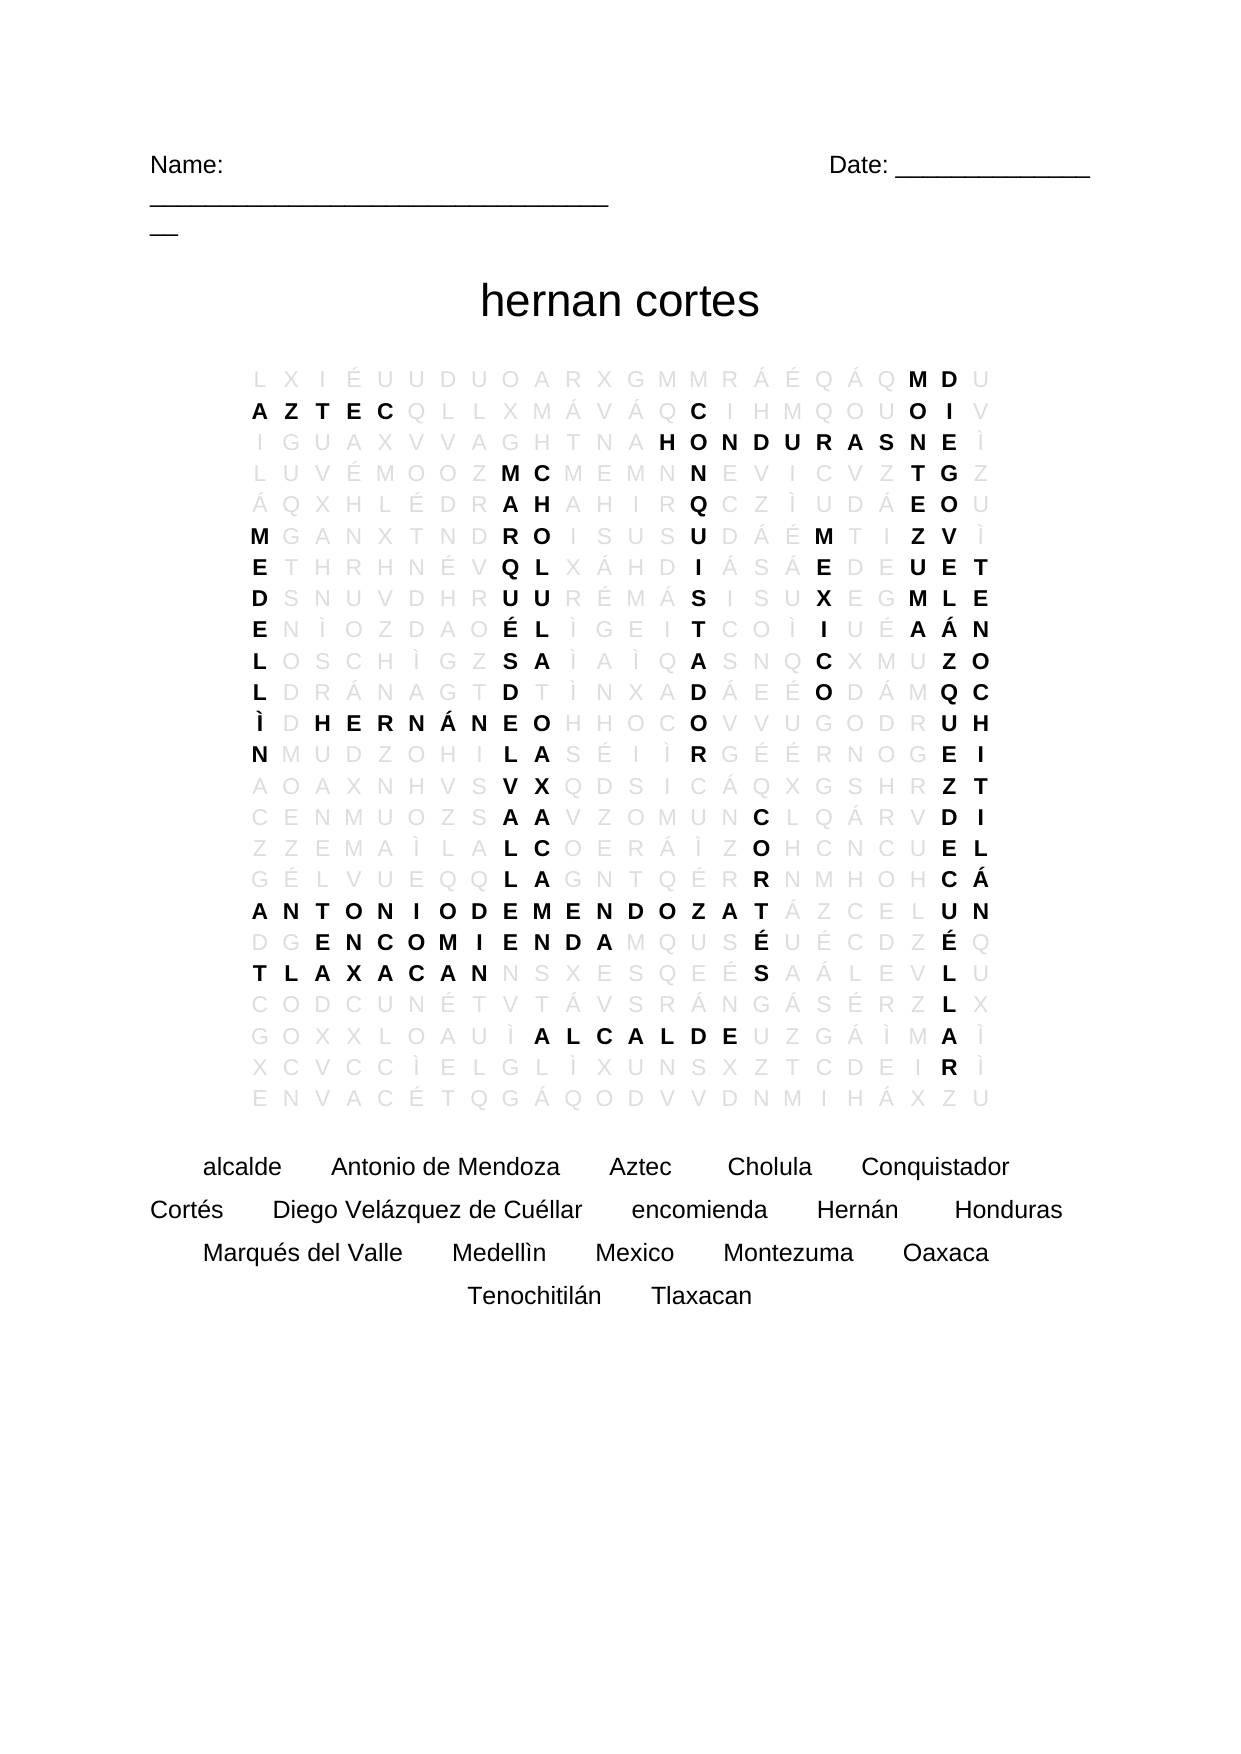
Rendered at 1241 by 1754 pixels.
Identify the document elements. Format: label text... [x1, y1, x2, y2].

table_header Name: ___________________________________ [150, 150, 620, 274]
table_cell I [558, 520, 589, 551]
table_cell A [338, 426, 369, 458]
table_cell E [307, 833, 338, 864]
table_cell Ì [495, 1020, 526, 1051]
table_cell N [902, 426, 933, 458]
table_cell R [558, 583, 589, 614]
table_cell Ì [401, 1051, 432, 1083]
table_cell Á [840, 1020, 871, 1051]
table_cell U [495, 583, 526, 614]
table_cell M [777, 1083, 808, 1114]
table_cell G [275, 520, 307, 551]
table_cell V [714, 708, 745, 739]
table_cell I [714, 395, 745, 426]
table_cell D [464, 520, 495, 551]
table_cell I [714, 583, 745, 614]
table_header U [464, 364, 495, 395]
table_cell D [840, 676, 871, 708]
table_cell X [338, 1020, 369, 1051]
table_cell Q [808, 395, 839, 426]
table_cell H [620, 551, 651, 583]
table_cell E [808, 551, 839, 583]
table_cell L [369, 489, 401, 520]
table_cell V [934, 520, 965, 551]
table_cell T [683, 614, 714, 645]
table_cell C [275, 1051, 307, 1083]
table_cell Á [871, 489, 902, 520]
table_cell S [464, 801, 495, 833]
table_cell T [965, 551, 996, 583]
table_cell E [275, 801, 307, 833]
table_cell A [777, 958, 808, 989]
table_cell C [683, 770, 714, 801]
table_cell Q [808, 801, 839, 833]
table_cell H [526, 489, 557, 520]
table_cell Z [965, 458, 996, 489]
table_cell L [275, 958, 307, 989]
table_cell M [808, 864, 839, 895]
table_cell C [808, 458, 839, 489]
table_header Q [871, 364, 902, 395]
table_cell O [401, 739, 432, 770]
table_cell G [495, 1083, 526, 1114]
table_cell O [275, 770, 307, 801]
table_cell Ì [871, 1020, 902, 1051]
table_cell A [683, 645, 714, 676]
table_header M [902, 364, 933, 395]
table_cell Á [714, 770, 745, 801]
table_cell Ì [401, 645, 432, 676]
table_cell Ì [244, 708, 275, 739]
table_cell R [495, 520, 526, 551]
table_cell T [244, 958, 275, 989]
table_cell X [495, 395, 526, 426]
table_cell R [338, 551, 369, 583]
table_cell M [558, 458, 589, 489]
table_cell V [745, 708, 777, 739]
table_cell U [369, 864, 401, 895]
table_cell D [558, 926, 589, 958]
table_cell É [275, 864, 307, 895]
table_cell A [934, 1020, 965, 1051]
table_cell U [934, 708, 965, 739]
table_cell I [777, 458, 808, 489]
table_cell M [902, 583, 933, 614]
table_cell A [432, 614, 463, 645]
table_cell A [464, 426, 495, 458]
table_cell V [432, 426, 463, 458]
table_cell U [965, 958, 996, 989]
table_cell H [369, 551, 401, 583]
table_cell É [683, 864, 714, 895]
table_cell L [934, 989, 965, 1020]
table_cell A [244, 895, 275, 926]
table_cell C [808, 833, 839, 864]
table_cell D [840, 1051, 871, 1083]
table_cell U [683, 801, 714, 833]
table_cell V [589, 989, 620, 1020]
table_cell S [307, 645, 338, 676]
table_cell G [745, 989, 777, 1020]
table_cell O [934, 489, 965, 520]
table_cell L [526, 614, 557, 645]
table_cell G [714, 739, 745, 770]
table_cell A [369, 833, 401, 864]
table_cell H [965, 708, 996, 739]
table_cell U [965, 1083, 996, 1114]
table_cell Ì [558, 614, 589, 645]
table_cell E [620, 614, 651, 645]
table_cell N [275, 1083, 307, 1114]
table_cell U [902, 551, 933, 583]
table_cell G [432, 645, 463, 676]
table_cell É [432, 551, 463, 583]
table_cell U [683, 520, 714, 551]
table_cell Ì [558, 645, 589, 676]
table_cell A [620, 426, 651, 458]
table_cell Z [934, 645, 965, 676]
table_cell O [745, 614, 777, 645]
table_cell Z [808, 895, 839, 926]
table_cell Z [683, 895, 714, 926]
table_cell O [808, 676, 839, 708]
table_cell T [432, 1083, 463, 1114]
table_cell H [902, 864, 933, 895]
table_cell A [558, 489, 589, 520]
table_header D [934, 364, 965, 395]
table_cell S [745, 583, 777, 614]
table_cell É [589, 739, 620, 770]
table_cell O [620, 708, 651, 739]
table_cell D [338, 739, 369, 770]
table_cell N [589, 864, 620, 895]
table_cell R [902, 708, 933, 739]
table_cell S [558, 739, 589, 770]
table_header Date: ______________ [620, 150, 1090, 274]
table_cell D [714, 520, 745, 551]
table_cell Q [464, 1083, 495, 1114]
table_cell V [902, 958, 933, 989]
table_cell Á [338, 676, 369, 708]
table_cell Q [275, 489, 307, 520]
table_cell C [840, 895, 871, 926]
table_cell Z [777, 1020, 808, 1051]
table_cell T [464, 989, 495, 1020]
table_cell N [464, 708, 495, 739]
table_cell M [620, 926, 651, 958]
table_header D [432, 364, 463, 395]
table_cell O [871, 864, 902, 895]
table_cell I [244, 426, 275, 458]
table_cell Ì [777, 489, 808, 520]
table_cell L [526, 551, 557, 583]
table_cell E [338, 395, 369, 426]
table_cell M [620, 458, 651, 489]
table_header X [589, 364, 620, 395]
table_cell C [714, 489, 745, 520]
table_cell N [965, 895, 996, 926]
table_cell Z [745, 1051, 777, 1083]
table_cell T [558, 426, 589, 458]
table_cell M [777, 395, 808, 426]
table_cell L [432, 395, 463, 426]
table_cell D [683, 676, 714, 708]
table_cell H [589, 489, 620, 520]
table_cell C [745, 801, 777, 833]
table_cell S [526, 958, 557, 989]
table_cell L [369, 1020, 401, 1051]
table_cell T [464, 676, 495, 708]
table_cell H [307, 708, 338, 739]
table_cell R [808, 426, 839, 458]
table_cell D [683, 1020, 714, 1051]
table_cell G [275, 926, 307, 958]
table_cell V [495, 989, 526, 1020]
table_header M [651, 364, 683, 395]
table_cell S [589, 520, 620, 551]
table_cell E [934, 739, 965, 770]
table_cell M [369, 458, 401, 489]
table_cell M [871, 645, 902, 676]
table_cell I [965, 801, 996, 833]
table_cell A [307, 958, 338, 989]
table_cell I [464, 739, 495, 770]
table_cell D [651, 551, 683, 583]
table_cell Q [965, 926, 996, 958]
table_cell Á [651, 583, 683, 614]
table_cell O [683, 708, 714, 739]
table_cell U [275, 458, 307, 489]
table_cell U [934, 895, 965, 926]
table_cell U [902, 833, 933, 864]
table_cell X [840, 645, 871, 676]
table_cell S [714, 645, 745, 676]
table_cell G [808, 708, 839, 739]
table_cell D [840, 551, 871, 583]
table_cell H [871, 770, 902, 801]
table_cell V [683, 1083, 714, 1114]
table_cell A [307, 520, 338, 551]
table_cell Z [871, 458, 902, 489]
table_cell Á [683, 989, 714, 1020]
table_cell Q [558, 1083, 589, 1114]
table_cell E [871, 895, 902, 926]
table_cell A [526, 864, 557, 895]
table_cell E [871, 958, 902, 989]
table_cell R [745, 864, 777, 895]
table_cell C [369, 1083, 401, 1114]
table_cell T [307, 895, 338, 926]
table_cell C [369, 395, 401, 426]
table_cell A [307, 770, 338, 801]
table_cell X [338, 770, 369, 801]
table_cell E [401, 864, 432, 895]
table_cell Q [934, 676, 965, 708]
table_cell N [369, 676, 401, 708]
table_cell Z [589, 801, 620, 833]
table_cell N [275, 895, 307, 926]
table_cell O [558, 833, 589, 864]
table_cell E [683, 958, 714, 989]
table_cell D [934, 801, 965, 833]
table_cell T [902, 458, 933, 489]
table_cell V [307, 1083, 338, 1114]
table_cell X [526, 770, 557, 801]
table_header I [307, 364, 338, 395]
table_cell G [495, 426, 526, 458]
table_header Á [745, 364, 777, 395]
table_cell L [558, 1020, 589, 1051]
table_cell C [808, 645, 839, 676]
table_cell E [714, 458, 745, 489]
table_cell G [589, 614, 620, 645]
table_cell S [745, 551, 777, 583]
table_header R [558, 364, 589, 395]
table_cell H [777, 833, 808, 864]
table_cell U [369, 989, 401, 1020]
table_cell V [307, 458, 338, 489]
table_cell N [275, 614, 307, 645]
table_cell O [464, 614, 495, 645]
table_cell S [808, 989, 839, 1020]
table_cell C [338, 989, 369, 1020]
table_cell A [401, 676, 432, 708]
table_cell Z [902, 926, 933, 958]
table_cell G [275, 426, 307, 458]
table_cell D [714, 1083, 745, 1114]
table_cell H [840, 1083, 871, 1114]
table_cell M [526, 395, 557, 426]
table_cell E [244, 614, 275, 645]
table_cell C [683, 395, 714, 426]
table_cell R [902, 770, 933, 801]
table_cell E [871, 551, 902, 583]
table_cell T [620, 864, 651, 895]
table_cell L [307, 864, 338, 895]
table_cell A [338, 1083, 369, 1114]
table_cell Á [526, 1083, 557, 1114]
table_cell O [338, 614, 369, 645]
table_cell I [464, 926, 495, 958]
table_cell V [651, 1083, 683, 1114]
table_cell N [401, 708, 432, 739]
table_cell R [464, 489, 495, 520]
table_cell O [275, 1020, 307, 1051]
table_cell L [495, 864, 526, 895]
table_cell M [338, 801, 369, 833]
table_cell L [244, 676, 275, 708]
table_cell M [902, 676, 933, 708]
table_cell T [840, 520, 871, 551]
table_cell R [369, 708, 401, 739]
table_cell A [432, 1020, 463, 1051]
table_cell N [589, 676, 620, 708]
table_cell O [965, 645, 996, 676]
table_cell U [620, 520, 651, 551]
table_cell V [307, 1051, 338, 1083]
table_cell O [589, 1083, 620, 1114]
table_cell G [808, 770, 839, 801]
table_cell Á [620, 395, 651, 426]
table_cell A [714, 895, 745, 926]
table_cell A [464, 833, 495, 864]
table_cell I [651, 770, 683, 801]
table_cell C [714, 614, 745, 645]
table_cell O [275, 645, 307, 676]
table_cell Z [745, 489, 777, 520]
table_cell S [683, 583, 714, 614]
table_cell R [871, 989, 902, 1020]
table_cell M [526, 895, 557, 926]
table_cell V [902, 801, 933, 833]
table_cell H [589, 708, 620, 739]
table_header G [620, 364, 651, 395]
table_cell A [526, 1020, 557, 1051]
table_cell N [526, 926, 557, 958]
table_cell I [808, 614, 839, 645]
table_cell O [620, 801, 651, 833]
table_cell U [683, 926, 714, 958]
table_cell M [808, 520, 839, 551]
table_cell X [307, 489, 338, 520]
table_cell T [965, 770, 996, 801]
table_cell Q [495, 551, 526, 583]
table_cell Ì [620, 645, 651, 676]
table_cell Ì [558, 676, 589, 708]
table_cell É [777, 520, 808, 551]
table_cell R [651, 489, 683, 520]
table_cell S [620, 958, 651, 989]
table_cell Q [651, 926, 683, 958]
table_cell S [620, 989, 651, 1020]
table_cell T [275, 551, 307, 583]
table_cell É [714, 958, 745, 989]
table_cell Q [745, 770, 777, 801]
table_cell U [871, 395, 902, 426]
table_cell V [432, 770, 463, 801]
table_cell L [651, 1020, 683, 1051]
table_cell D [275, 676, 307, 708]
table_cell Á [777, 989, 808, 1020]
table_cell U [777, 583, 808, 614]
table_cell T [401, 520, 432, 551]
table_cell U [526, 583, 557, 614]
table_cell X [965, 989, 996, 1020]
table_cell É [401, 489, 432, 520]
table_cell Ì [965, 1020, 996, 1051]
table_cell E [432, 1051, 463, 1083]
table_cell Ì [965, 1051, 996, 1083]
table_cell E [338, 708, 369, 739]
table_cell O [526, 520, 557, 551]
table_cell N [338, 520, 369, 551]
table_cell I [620, 489, 651, 520]
table_cell A [495, 801, 526, 833]
table_cell Á [714, 551, 745, 583]
table_cell V [589, 395, 620, 426]
table_cell E [745, 676, 777, 708]
table_header É [777, 364, 808, 395]
table_cell M [338, 833, 369, 864]
table_cell A [432, 958, 463, 989]
table_cell L [934, 583, 965, 614]
table_cell O [401, 801, 432, 833]
table_cell N [401, 989, 432, 1020]
table_cell U [745, 1020, 777, 1051]
table_cell N [840, 739, 871, 770]
table_cell R [808, 739, 839, 770]
table_cell É [745, 926, 777, 958]
table_cell Q [651, 395, 683, 426]
table_cell N [464, 958, 495, 989]
table_cell R [714, 864, 745, 895]
table_cell Z [464, 645, 495, 676]
table_cell É [934, 926, 965, 958]
table_cell O [401, 926, 432, 958]
table_cell Z [902, 520, 933, 551]
table_cell V [558, 801, 589, 833]
table_cell H [369, 645, 401, 676]
table_cell N [777, 864, 808, 895]
table_cell A [589, 926, 620, 958]
table_cell M [651, 801, 683, 833]
table_cell A [840, 426, 871, 458]
table_cell N [369, 770, 401, 801]
table_cell V [745, 458, 777, 489]
table_cell Á [558, 395, 589, 426]
table_cell E [840, 583, 871, 614]
table_cell Á [965, 864, 996, 895]
table_cell I [965, 739, 996, 770]
table_cell I [871, 520, 902, 551]
table_cell X [369, 426, 401, 458]
table_cell L [495, 833, 526, 864]
table_cell A [902, 614, 933, 645]
table_cell É [589, 583, 620, 614]
table_cell N [965, 614, 996, 645]
table_cell Ì [965, 426, 996, 458]
table_cell U [902, 645, 933, 676]
table_cell Z [432, 801, 463, 833]
table_cell X [620, 676, 651, 708]
table_cell U [307, 426, 338, 458]
table_cell U [338, 583, 369, 614]
table_cell Q [401, 395, 432, 426]
table_cell Z [902, 989, 933, 1020]
table_cell N [589, 426, 620, 458]
table_cell R [934, 1051, 965, 1083]
table_cell N [714, 801, 745, 833]
table_cell G [871, 583, 902, 614]
table_cell C [526, 833, 557, 864]
table_cell D [432, 489, 463, 520]
table_cell U [369, 801, 401, 833]
table_cell N [714, 426, 745, 458]
table_cell D [745, 426, 777, 458]
table_cell E [934, 551, 965, 583]
table_cell X [338, 958, 369, 989]
table_cell N [401, 551, 432, 583]
table_cell O [401, 1020, 432, 1051]
table_cell C [965, 676, 996, 708]
table_cell X [589, 1051, 620, 1083]
table_cell A [526, 801, 557, 833]
table_cell N [683, 458, 714, 489]
table_cell Á [244, 489, 275, 520]
table_header U [965, 364, 996, 395]
table_cell V [464, 551, 495, 583]
table_cell O [651, 895, 683, 926]
table_cell M [620, 583, 651, 614]
table_cell G [558, 864, 589, 895]
table_header Á [840, 364, 871, 395]
table_cell C [934, 864, 965, 895]
table_cell D [620, 895, 651, 926]
table_cell O [683, 426, 714, 458]
table_cell D [871, 708, 902, 739]
table_cell N [745, 645, 777, 676]
table_cell É [495, 614, 526, 645]
table_cell G [934, 458, 965, 489]
table_cell C [338, 1051, 369, 1083]
table_cell H [745, 395, 777, 426]
table_cell D [840, 489, 871, 520]
table_cell R [871, 801, 902, 833]
table_cell H [432, 739, 463, 770]
table_cell E [589, 833, 620, 864]
table_cell Z [275, 833, 307, 864]
table_header U [369, 364, 401, 395]
table_cell E [558, 895, 589, 926]
table_header É [338, 364, 369, 395]
table_cell T [307, 395, 338, 426]
table_cell Z [934, 770, 965, 801]
table_cell T [777, 1051, 808, 1083]
table_cell É [777, 676, 808, 708]
table_cell S [464, 770, 495, 801]
table_header O [495, 364, 526, 395]
table_cell G [244, 864, 275, 895]
table_cell O [840, 708, 871, 739]
table_cell Q [683, 489, 714, 520]
table_cell G [808, 1020, 839, 1051]
table_cell E [589, 458, 620, 489]
table_cell N [495, 958, 526, 989]
table_cell O [840, 395, 871, 426]
table_cell A [244, 770, 275, 801]
table_cell Á [777, 895, 808, 926]
table_cell C [369, 926, 401, 958]
table_cell O [338, 895, 369, 926]
table_cell Á [589, 551, 620, 583]
table_cell O [275, 989, 307, 1020]
table_cell V [338, 864, 369, 895]
table_cell R [683, 739, 714, 770]
table_cell D [495, 676, 526, 708]
table_cell G [432, 676, 463, 708]
table_cell Á [840, 801, 871, 833]
table_cell E [495, 708, 526, 739]
table_cell D [871, 926, 902, 958]
table_cell Á [777, 551, 808, 583]
table_cell I [620, 739, 651, 770]
table_cell S [714, 926, 745, 958]
table_cell D [464, 895, 495, 926]
table_cell É [840, 989, 871, 1020]
table_cell Ì [558, 1051, 589, 1083]
table_cell Q [651, 864, 683, 895]
table_cell L [495, 739, 526, 770]
table_cell C [808, 1051, 839, 1083]
table_cell E [495, 926, 526, 958]
table_cell A [589, 645, 620, 676]
table_cell Z [275, 395, 307, 426]
table_cell Ì [307, 614, 338, 645]
table_cell U [620, 1051, 651, 1083]
table_cell Á [934, 614, 965, 645]
table_cell U [777, 426, 808, 458]
table_cell A [495, 489, 526, 520]
table_cell O [871, 739, 902, 770]
table_cell C [840, 926, 871, 958]
table_cell D [401, 583, 432, 614]
table_cell É [777, 739, 808, 770]
table_cell R [464, 583, 495, 614]
table_cell R [651, 989, 683, 1020]
table_cell Q [464, 864, 495, 895]
table_cell Q [651, 958, 683, 989]
table_cell V [965, 395, 996, 426]
table_cell H [432, 583, 463, 614]
table_cell A [651, 676, 683, 708]
table_cell C [244, 989, 275, 1020]
table_cell Á [432, 708, 463, 739]
table_cell E [495, 895, 526, 926]
table_cell Á [871, 676, 902, 708]
table_cell E [902, 489, 933, 520]
table_header Q [808, 364, 839, 395]
table_cell E [934, 426, 965, 458]
table_cell S [495, 645, 526, 676]
title hernan cortes [150, 274, 1090, 326]
table_cell G [902, 739, 933, 770]
table_cell N [244, 739, 275, 770]
table_cell I [401, 895, 432, 926]
table_cell Q [651, 645, 683, 676]
table_cell S [651, 520, 683, 551]
table_cell E [589, 958, 620, 989]
table_cell R [307, 676, 338, 708]
table_cell L [840, 958, 871, 989]
table_cell L [526, 1051, 557, 1083]
table_cell O [401, 458, 432, 489]
table_cell Á [871, 1083, 902, 1114]
table_cell Á [808, 958, 839, 989]
table_cell S [683, 1051, 714, 1083]
table_cell X [558, 551, 589, 583]
table_cell Á [745, 520, 777, 551]
table_cell D [307, 989, 338, 1020]
table_cell X [902, 1083, 933, 1114]
table_cell I [902, 1051, 933, 1083]
table_cell E [244, 551, 275, 583]
table_cell H [651, 426, 683, 458]
table_cell Ì [651, 739, 683, 770]
table_cell L [934, 958, 965, 989]
table_cell N [651, 1051, 683, 1083]
table_cell H [840, 864, 871, 895]
table_cell E [714, 1020, 745, 1051]
table_cell N [307, 801, 338, 833]
table_cell X [558, 958, 589, 989]
table_cell H [401, 770, 432, 801]
table_cell O [432, 895, 463, 926]
table_cell G [495, 1051, 526, 1083]
table_cell N [369, 895, 401, 926]
table_cell D [244, 926, 275, 958]
text alcalde Antonio de Mendoza Aztec Cholula Conquistador Cortés Diego Velázquez de Cuéllar encomienda Hernán Honduras Marqués del Valle Medellìn Mexico Montezuma Oaxaca Tenochitilán Tlaxacan [150, 1151, 1090, 1309]
table_cell D [275, 708, 307, 739]
table_cell E [934, 833, 965, 864]
table_cell N [432, 520, 463, 551]
table_cell N [840, 833, 871, 864]
table_cell U [840, 614, 871, 645]
table_cell A [620, 1020, 651, 1051]
table_cell D [244, 583, 275, 614]
table_cell N [589, 895, 620, 926]
table_cell X [307, 1020, 338, 1051]
table_cell E [871, 1051, 902, 1083]
table_cell V [401, 426, 432, 458]
table_cell V [369, 583, 401, 614]
table_cell M [244, 520, 275, 551]
table_cell A [244, 395, 275, 426]
table_cell I [651, 614, 683, 645]
table_cell U [464, 1020, 495, 1051]
table_cell S [871, 426, 902, 458]
table_cell N [714, 989, 745, 1020]
table_cell N [745, 1083, 777, 1114]
table_cell R [620, 833, 651, 864]
table_cell L [902, 895, 933, 926]
table_cell H [526, 426, 557, 458]
table_cell Z [244, 833, 275, 864]
table_cell I [934, 395, 965, 426]
table_cell E [965, 583, 996, 614]
table_cell H [338, 489, 369, 520]
table_cell H [558, 708, 589, 739]
table_cell É [871, 614, 902, 645]
table_cell Ì [401, 833, 432, 864]
table_cell N [307, 583, 338, 614]
table_cell C [244, 801, 275, 833]
table_cell Z [369, 739, 401, 770]
table_cell L [965, 833, 996, 864]
table_cell M [275, 739, 307, 770]
table_header U [401, 364, 432, 395]
table_cell X [369, 520, 401, 551]
table_cell X [244, 1051, 275, 1083]
table_cell L [244, 458, 275, 489]
table_cell L [464, 395, 495, 426]
table_cell C [526, 458, 557, 489]
table_cell O [432, 458, 463, 489]
table_cell U [808, 489, 839, 520]
table_header A [526, 364, 557, 395]
table_cell É [401, 1083, 432, 1114]
table_cell D [620, 1083, 651, 1114]
table_cell Ì [777, 614, 808, 645]
table_cell C [651, 708, 683, 739]
table_cell A [369, 958, 401, 989]
table_cell Q [558, 770, 589, 801]
table_cell X [777, 770, 808, 801]
table_cell Q [777, 645, 808, 676]
table_cell Ì [683, 833, 714, 864]
table_cell M [495, 458, 526, 489]
table_cell V [840, 458, 871, 489]
table_cell Z [369, 614, 401, 645]
table_cell C [338, 645, 369, 676]
table_cell É [338, 458, 369, 489]
table_cell M [432, 926, 463, 958]
table_cell Z [464, 458, 495, 489]
table_cell I [808, 1083, 839, 1114]
table_cell Q [432, 864, 463, 895]
table_cell N [651, 458, 683, 489]
table_cell S [840, 770, 871, 801]
table_cell D [401, 614, 432, 645]
table_cell Á [651, 833, 683, 864]
table_cell M [902, 1020, 933, 1051]
table_cell L [432, 833, 463, 864]
table_cell D [589, 770, 620, 801]
table_cell N [338, 926, 369, 958]
table_header M [683, 364, 714, 395]
table_cell O [745, 833, 777, 864]
table_cell S [745, 958, 777, 989]
table_cell I [683, 551, 714, 583]
table_cell C [369, 1051, 401, 1083]
table_cell C [589, 1020, 620, 1051]
table_cell O [526, 708, 557, 739]
table_header R [714, 364, 745, 395]
table_cell A [526, 645, 557, 676]
table_cell Z [714, 833, 745, 864]
table_cell U [965, 489, 996, 520]
table_cell L [464, 1051, 495, 1083]
table_cell É [745, 739, 777, 770]
table_header X [275, 364, 307, 395]
table_cell C [871, 833, 902, 864]
table_cell X [808, 583, 839, 614]
table_cell T [745, 895, 777, 926]
table_cell O [902, 395, 933, 426]
table_cell Ì [965, 520, 996, 551]
table_cell T [526, 676, 557, 708]
table_cell A [526, 739, 557, 770]
table_cell É [432, 989, 463, 1020]
table_cell E [307, 926, 338, 958]
table_cell E [244, 1083, 275, 1114]
table_cell L [777, 801, 808, 833]
table_cell G [244, 1020, 275, 1051]
table_cell U [307, 739, 338, 770]
table_cell L [244, 645, 275, 676]
table_cell X [714, 1051, 745, 1083]
table_cell C [401, 958, 432, 989]
table_cell S [275, 583, 307, 614]
table_cell Á [558, 989, 589, 1020]
table_cell S [620, 770, 651, 801]
table_cell V [495, 770, 526, 801]
table_cell U [777, 926, 808, 958]
table_cell É [808, 926, 839, 958]
table_cell U [777, 708, 808, 739]
table_cell Á [714, 676, 745, 708]
table_cell T [526, 989, 557, 1020]
table_header L [244, 364, 275, 395]
table_cell H [307, 551, 338, 583]
table_cell Z [934, 1083, 965, 1114]
